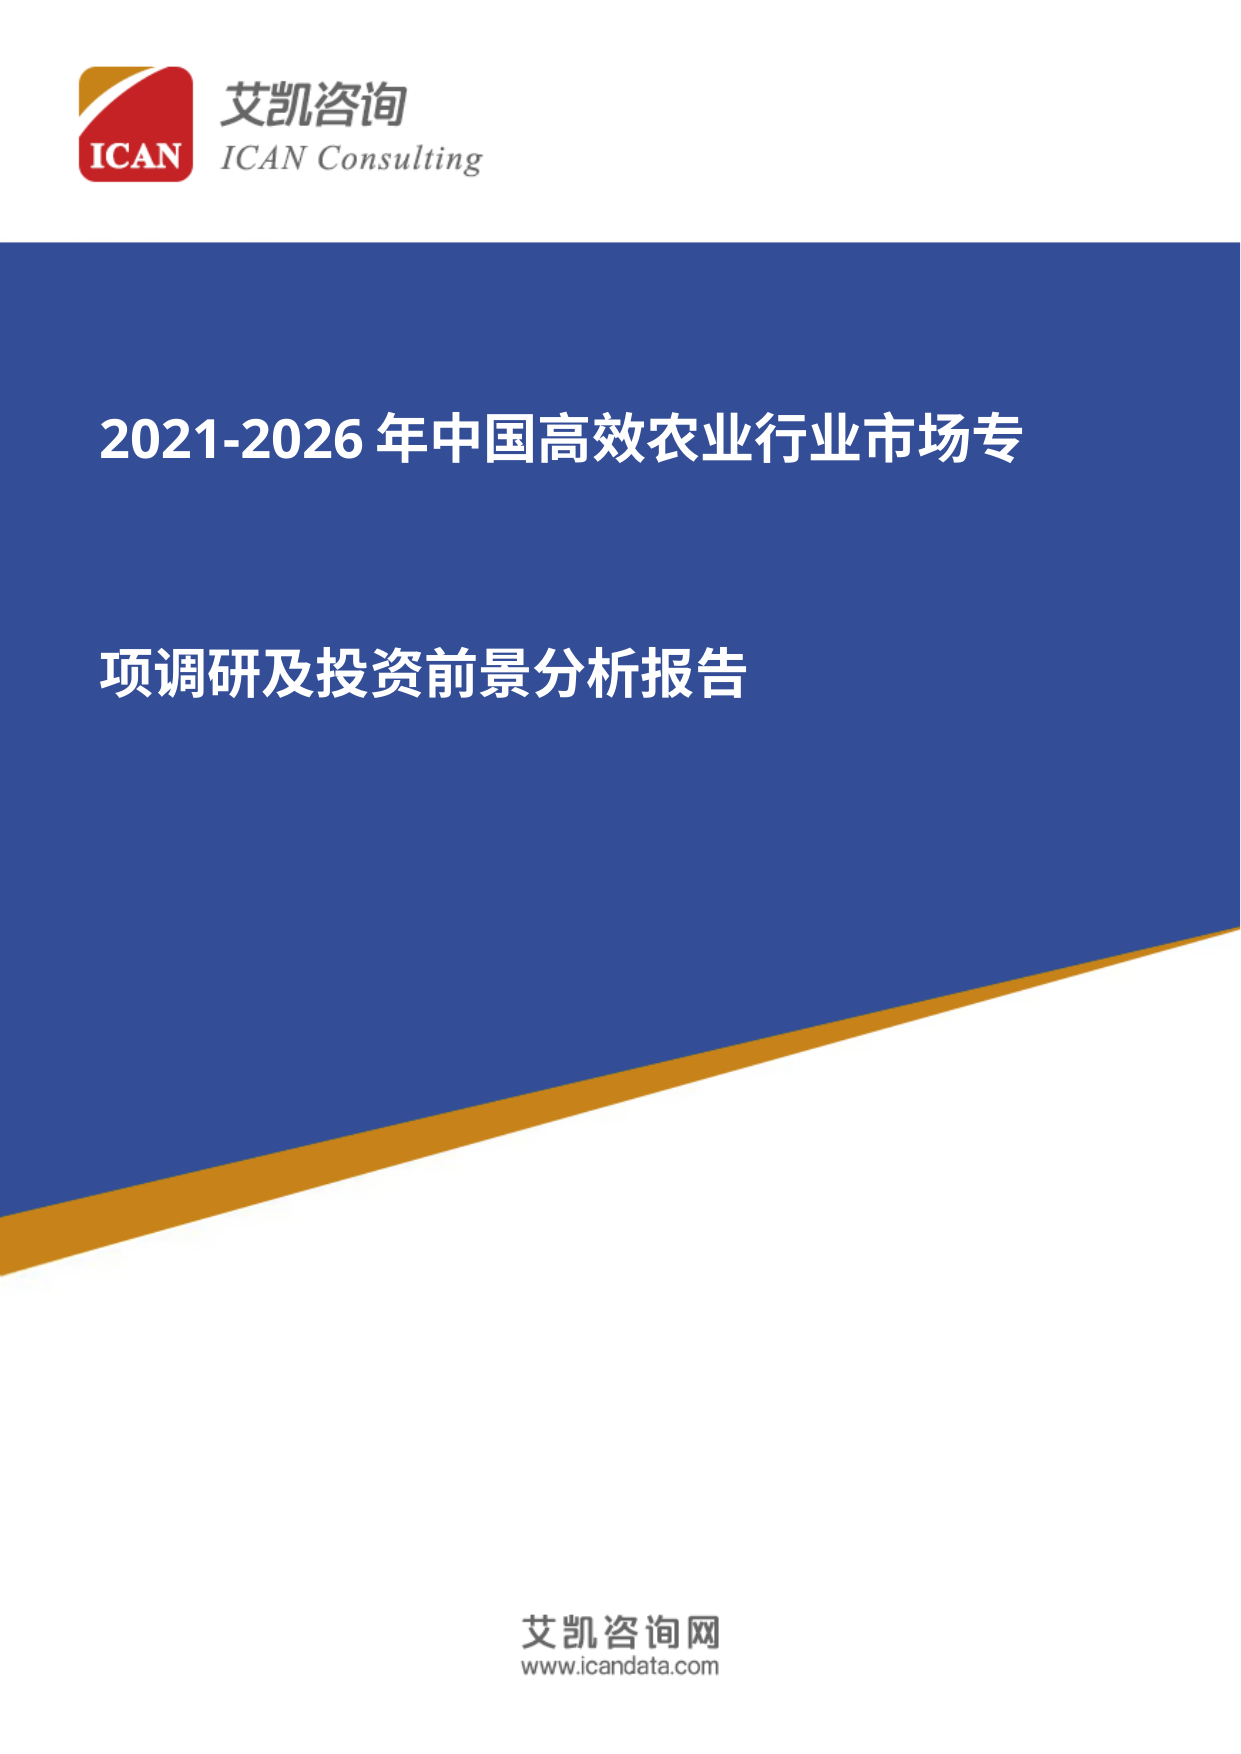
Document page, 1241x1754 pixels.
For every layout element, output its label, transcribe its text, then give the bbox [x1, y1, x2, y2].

subtitle 2021-2026年中国高效农业行业市场专项调研及投资前景分析报告 [99, 386, 1053, 718]
picture [0, 5, 1241, 1754]
